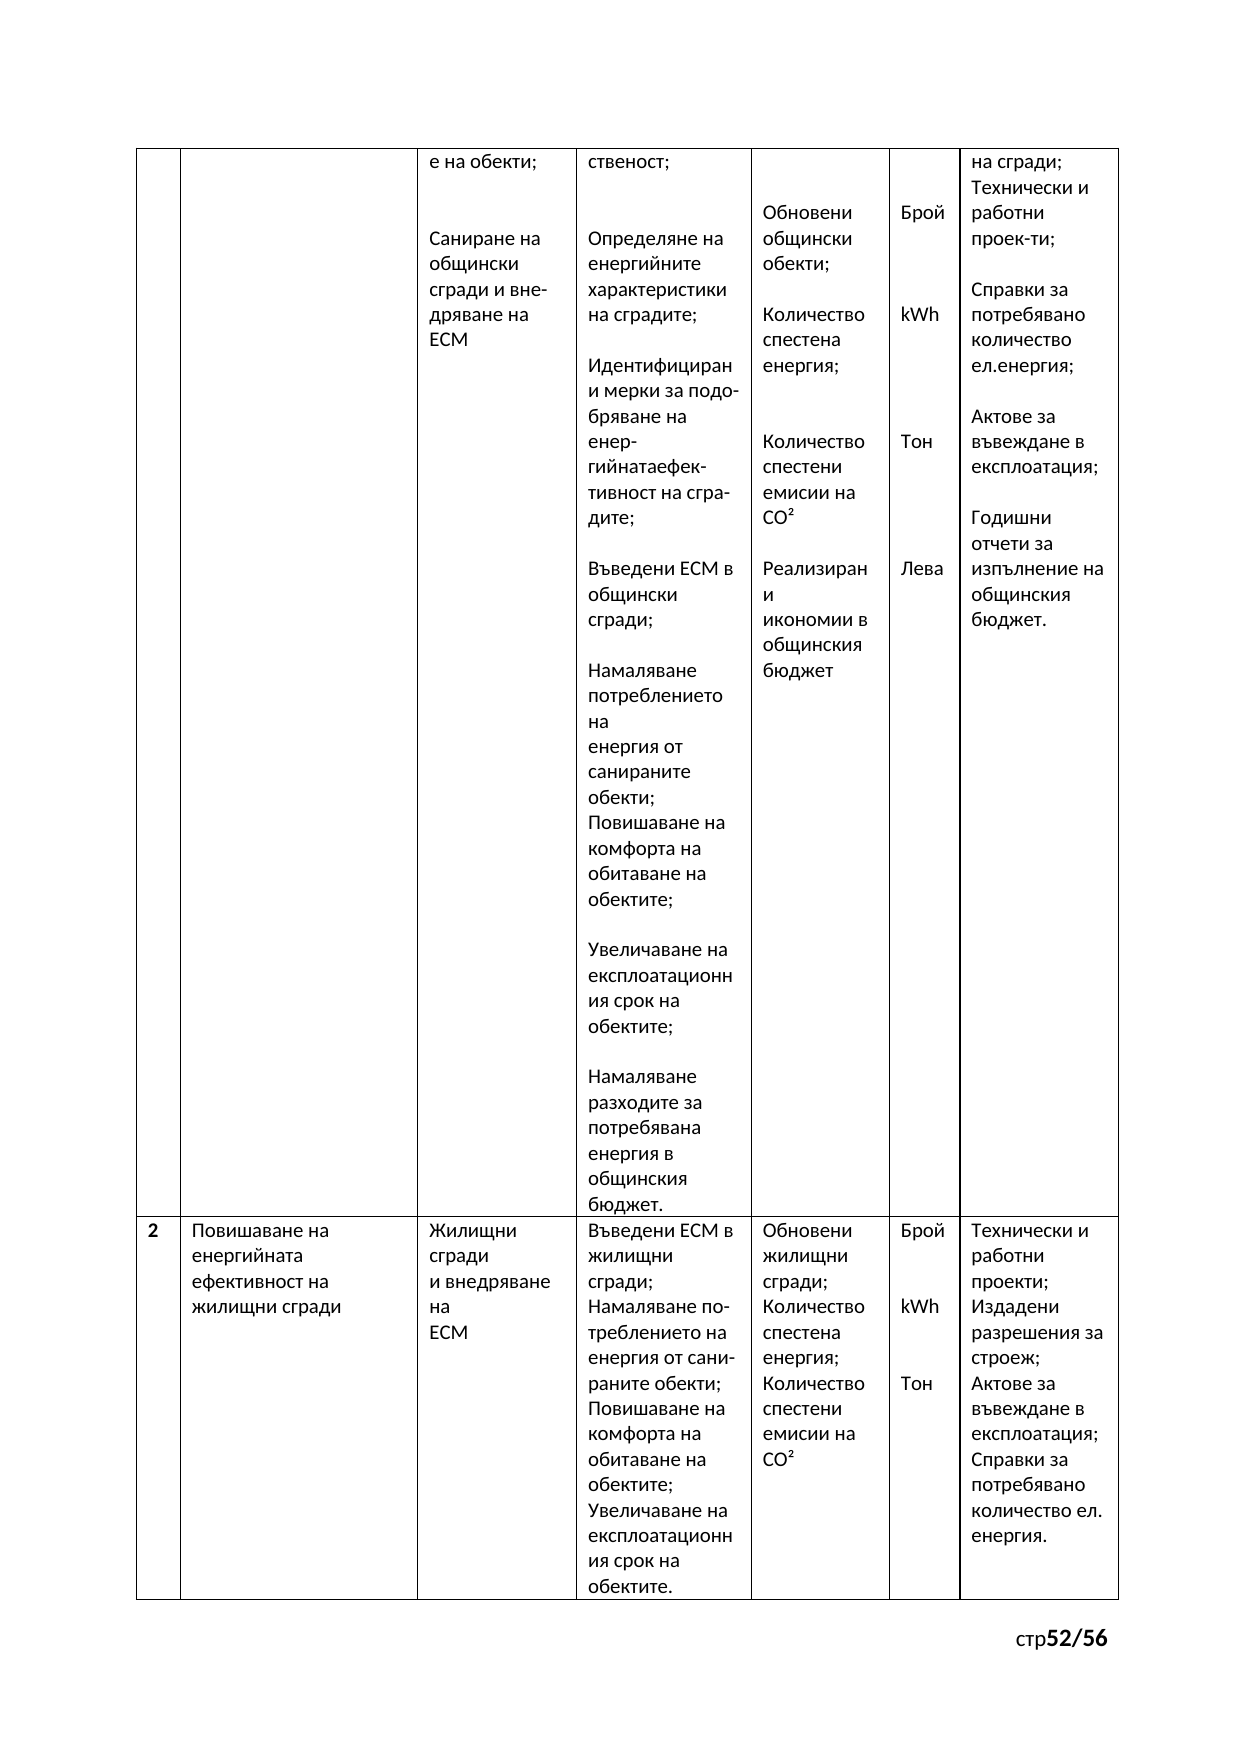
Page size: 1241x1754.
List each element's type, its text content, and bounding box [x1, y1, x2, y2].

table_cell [181, 149, 417, 1216]
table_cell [577, 149, 751, 1216]
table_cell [752, 149, 889, 1216]
table_cell 1 [137, 149, 180, 1216]
table_cell Обновени жилищни сгради; Количество спестена енергия; Количество спестени емисии на СО² [752, 1217, 889, 1598]
table_cell Брой kWh Тон [890, 1217, 959, 1598]
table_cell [961, 149, 1118, 1216]
table_cell Въведени ЕСМ в жилищни сгради; Намаляване по-треблението на енергия от сани-раните обекти; Повишаване на комфорта на обитаване на обектите; Увеличаване на експлоатационния срок на обектите. [577, 1217, 751, 1598]
table_cell Повишаване на енергийната ефективност на жилищни сгради [181, 1217, 417, 1598]
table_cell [961, 1217, 1118, 1598]
table_cell 2 [137, 1217, 180, 1598]
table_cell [890, 149, 959, 1216]
table_cell Жилищни сгради и внедряване на ЕСМ [418, 1217, 576, 1598]
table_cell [418, 149, 576, 1216]
